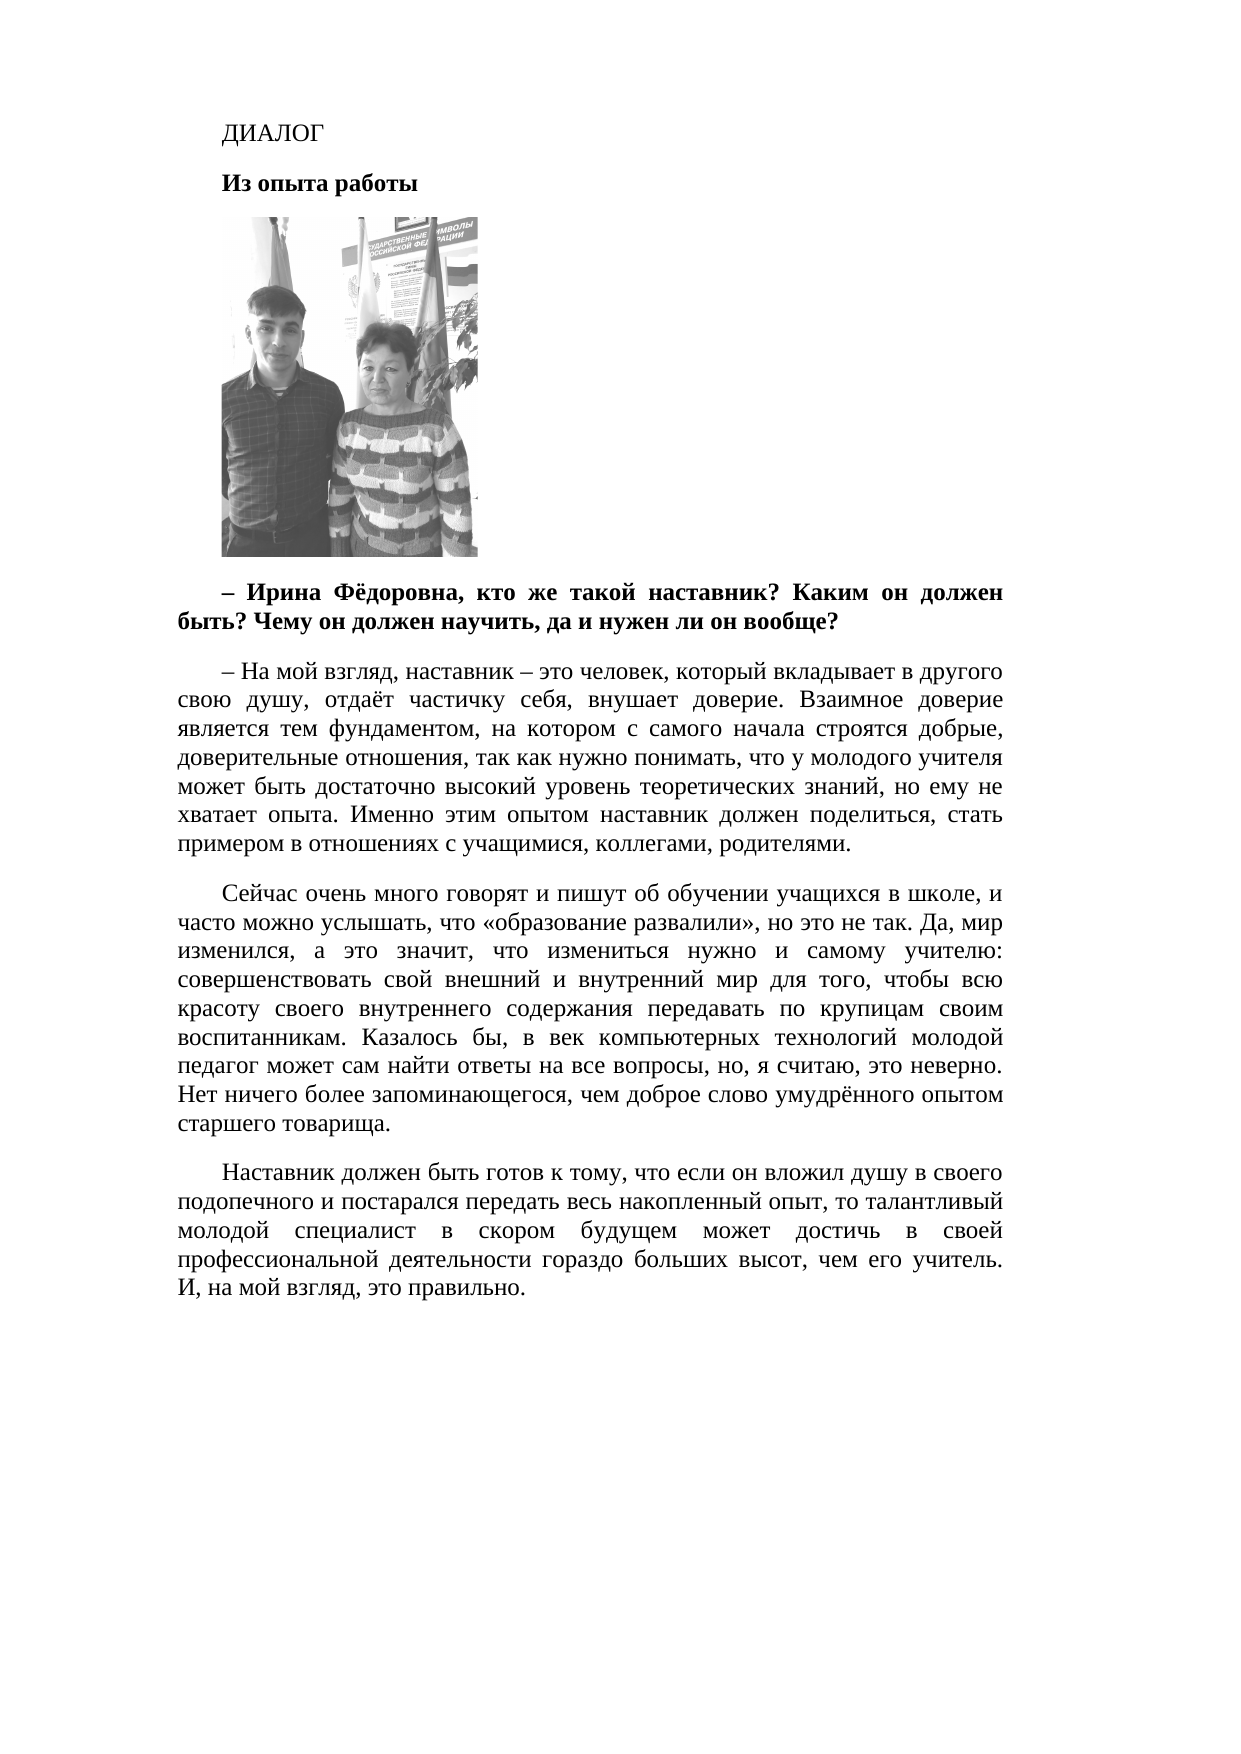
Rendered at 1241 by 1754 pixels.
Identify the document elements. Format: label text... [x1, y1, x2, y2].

text – Ирина Фёдоровна, кто же такой наставник? Каким он должен быть? Чему он должен научить, да и нужен ли он вообще? [177, 577, 1004, 635]
text Из опыта работы [177, 168, 1004, 196]
text ДИАЛОГ [177, 118, 1004, 147]
text Наставник должен быть готов к тому, что если он вложил душу в своего подопечного и постарался передать весь накопленный опыт, то талантливый молодой специалист в скором будущем может достичь в своей профессиональной деятельности гораздо больших высот, чем его учитель. И, на мой взгляд, это правильно. [177, 1157, 1004, 1301]
text – На мой взгляд, наставник – это человек, который вкладывает в другого свою душу, отдаёт частичку себя, внушает доверие. Взаимное доверие является тем фундаментом, на котором с самого начала строятся добрые, доверительные отношения, так как нужно понимать, что у молодого учителя может быть достаточно высокий уровень теоретических знаний, но ему не хватает опыта. Именно этим опытом наставник должен поделиться, стать примером в отношениях с учащимися, коллегами, родителями. [177, 656, 1004, 857]
text Сейчас очень много говорят и пишут об обучении учащихся в школе, и часто можно услышать, что «образование развалили», но это не так. Да, мир изменился, а это значит, что измениться нужно и самому учителю: совершенствовать свой внешний и внутренний мир для того, чтобы всю красоту своего внутреннего содержания передавать по крупицам своим воспитанникам. Казалось бы, в век компьютерных технологий молодой педагог может сам найти ответы на все вопросы, но, я считаю, это неверно. Нет ничего более запоминающегося, чем доброе слово умудрённого опытом старшего товарища. [177, 878, 1004, 1137]
